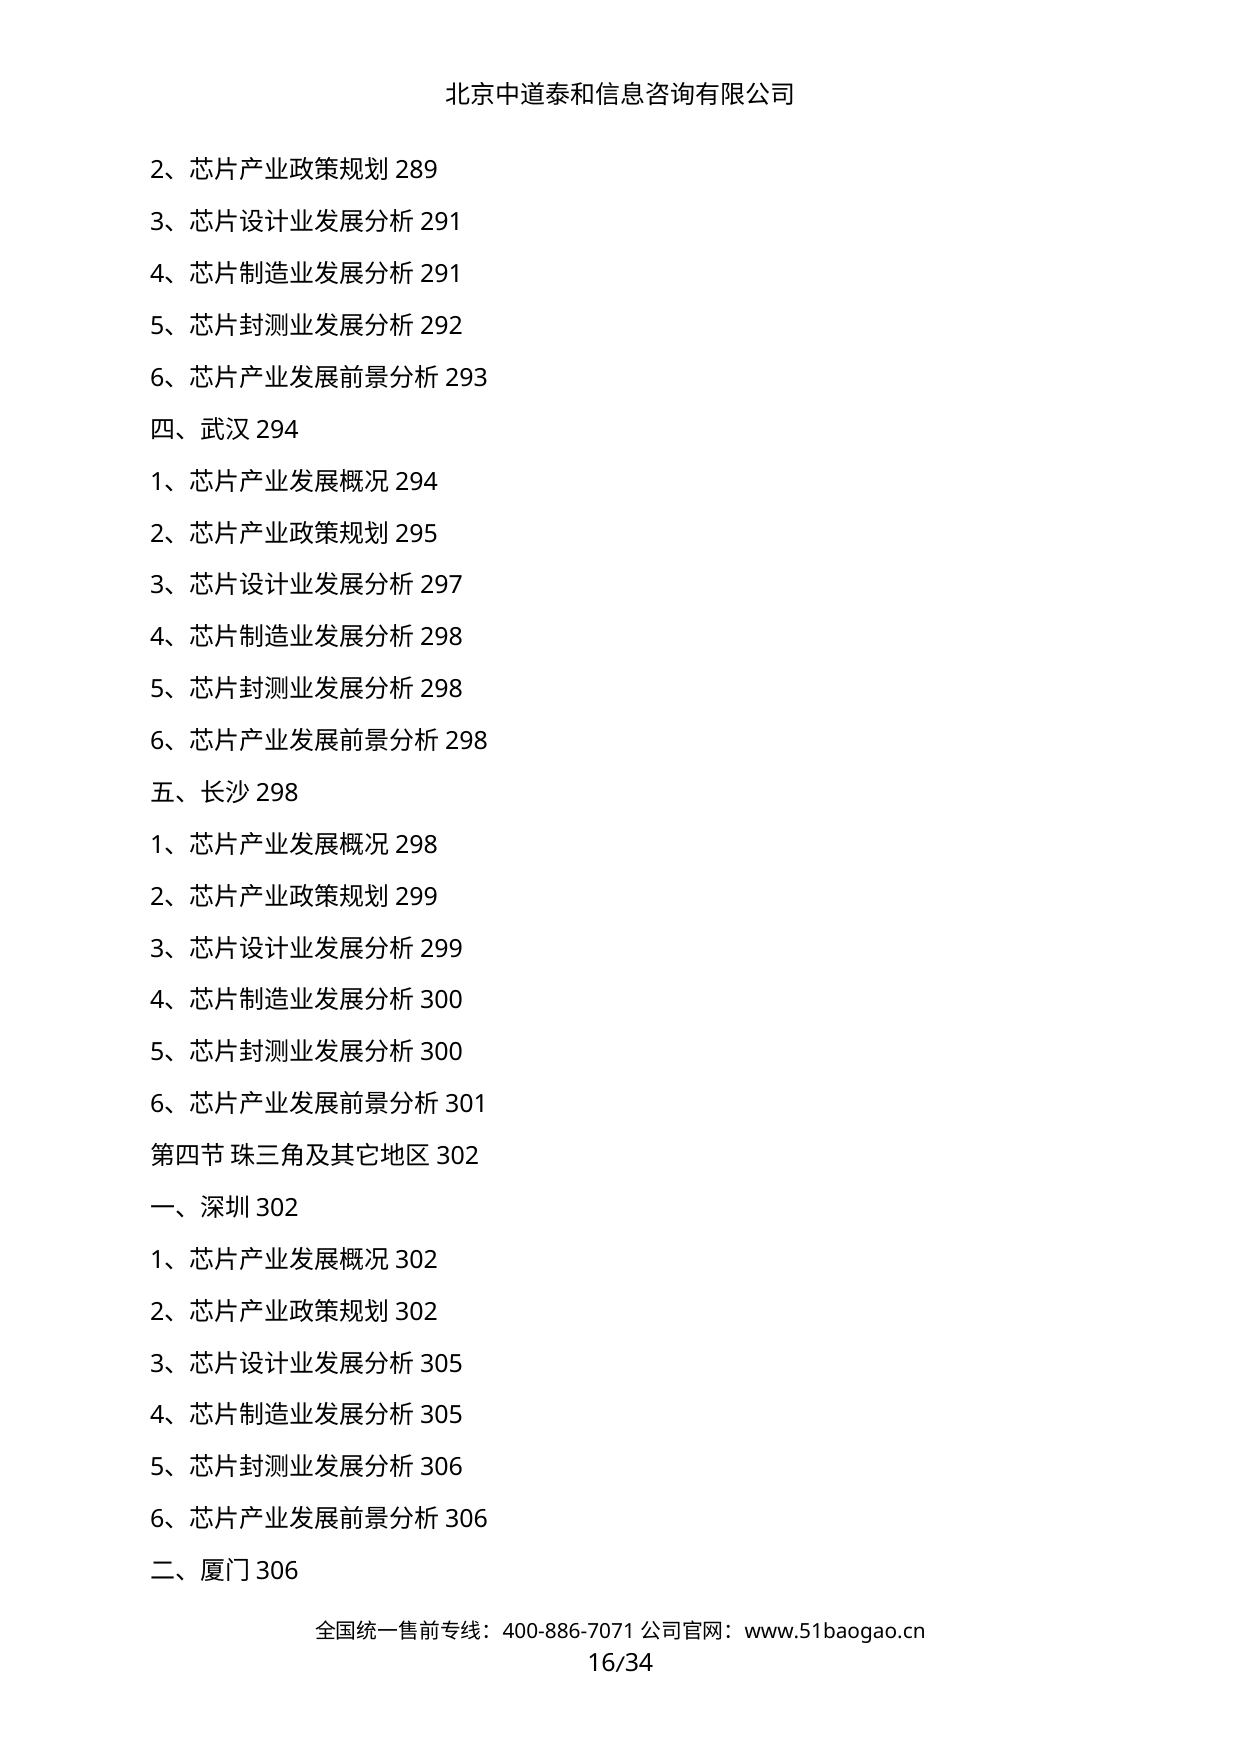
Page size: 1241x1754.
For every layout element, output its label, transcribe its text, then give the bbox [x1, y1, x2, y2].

text 二、厦门 306 [150, 1551, 1090, 1587]
text 2、芯片产业政策规划 289 [150, 150, 1090, 186]
text 4、芯片制造业发展分析 300 [150, 980, 1090, 1016]
text 3、芯片设计业发展分析 305 [150, 1343, 1090, 1379]
text 5、芯片封测业发展分析 298 [150, 669, 1090, 705]
text 四、武汉 294 [150, 409, 1090, 446]
text 5、芯片封测业发展分析 306 [150, 1447, 1090, 1483]
text 4、芯片制造业发展分析 305 [150, 1395, 1090, 1431]
text 3、芯片设计业发展分析 297 [150, 565, 1090, 601]
text 5、芯片封测业发展分析 292 [150, 306, 1090, 342]
text 4、芯片制造业发展分析 298 [150, 617, 1090, 653]
text 2、芯片产业政策规划 302 [150, 1291, 1090, 1327]
text 2、芯片产业政策规划 299 [150, 876, 1090, 912]
text 1、芯片产业发展概况 298 [150, 824, 1090, 861]
text 一、深圳 302 [150, 1187, 1090, 1224]
text 第四节 珠三角及其它地区 302 [150, 1136, 1090, 1172]
text 6、芯片产业发展前景分析 298 [150, 721, 1090, 757]
text 6、芯片产业发展前景分析 301 [150, 1084, 1090, 1120]
text 1、芯片产业发展概况 294 [150, 461, 1090, 497]
text 3、芯片设计业发展分析 291 [150, 202, 1090, 238]
text 2、芯片产业政策规划 295 [150, 513, 1090, 549]
text 4、芯片制造业发展分析 291 [150, 254, 1090, 290]
text 3、芯片设计业发展分析 299 [150, 928, 1090, 964]
text 1、芯片产业发展概况 302 [150, 1239, 1090, 1276]
text 6、芯片产业发展前景分析 306 [150, 1499, 1090, 1535]
text 5、芯片封测业发展分析 300 [150, 1032, 1090, 1068]
text 6、芯片产业发展前景分析 293 [150, 357, 1090, 394]
text 五、长沙 298 [150, 772, 1090, 809]
